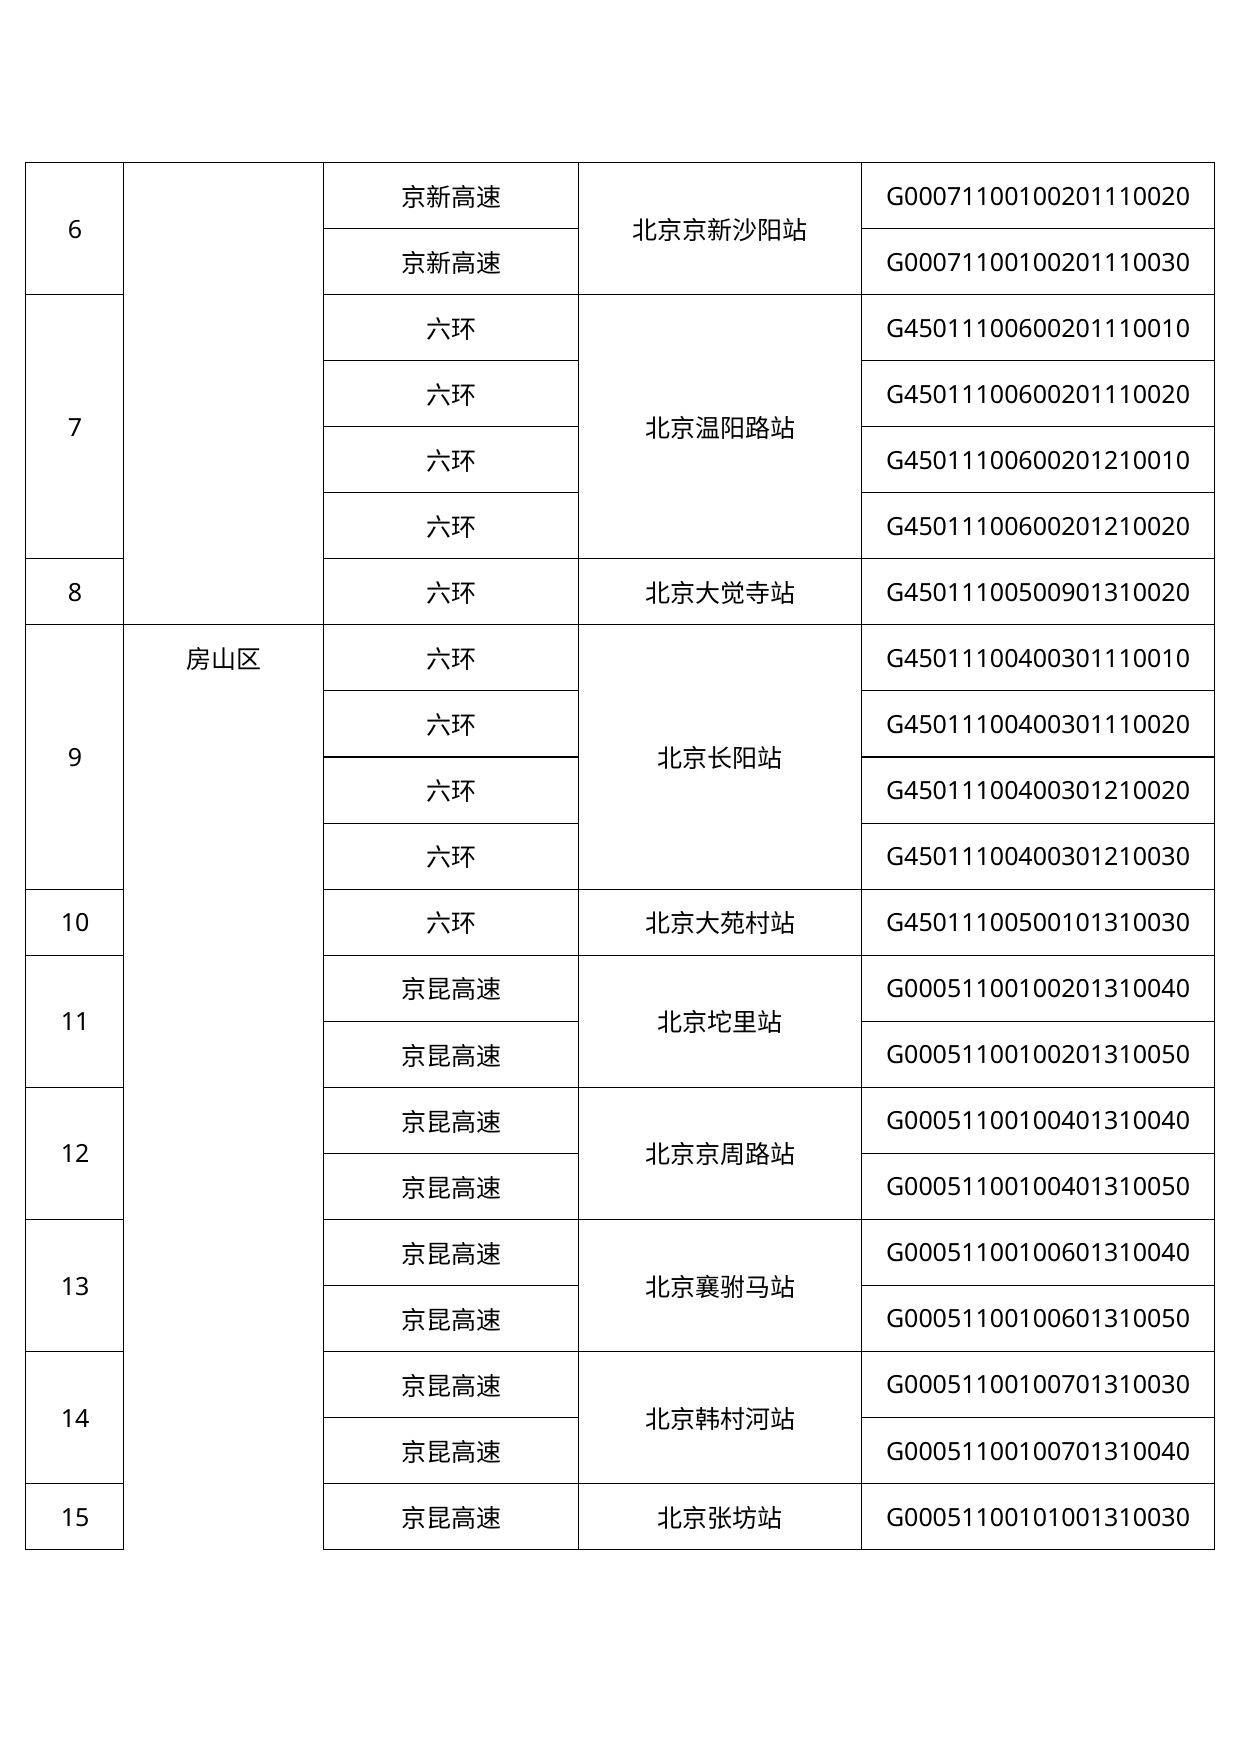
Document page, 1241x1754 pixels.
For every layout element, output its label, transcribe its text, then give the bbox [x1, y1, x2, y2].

table_cell 京新高速 [324, 229, 578, 294]
table_cell 北京大苑村站 [579, 890, 861, 954]
table_cell 10 [26, 890, 123, 954]
table_cell G45011100500901310020 [862, 559, 1214, 624]
table_cell G00051100100201310050 [862, 1022, 1214, 1087]
table_cell 六环 [324, 758, 578, 822]
table_cell 北京韩村河站 [579, 1352, 861, 1483]
table_cell 京新高速 [324, 163, 578, 228]
table_cell 京昆高速 [324, 1154, 578, 1219]
table_cell G00051100101001310030 [862, 1484, 1214, 1549]
table_cell G45011100600201110020 [862, 361, 1214, 426]
table_cell 14 [26, 1352, 123, 1483]
table_cell 北京京新沙阳站 [579, 163, 861, 294]
table_cell 13 [26, 1220, 123, 1351]
table_cell G45011100600201110010 [862, 295, 1214, 360]
table_cell G45011100400301110010 [862, 625, 1214, 690]
table_cell 六环 [324, 890, 578, 954]
table_cell 北京大觉寺站 [579, 559, 861, 624]
table_cell 11 [26, 956, 123, 1087]
table_cell 六环 [324, 559, 578, 624]
table_cell G45011100600201210010 [862, 427, 1214, 492]
table_cell 北京京周路站 [579, 1088, 861, 1219]
table_cell 7 [26, 295, 123, 558]
table_cell 北京温阳路站 [579, 295, 861, 558]
table_cell 京昆高速 [324, 956, 578, 1021]
table_cell G45011100600201210020 [862, 493, 1214, 558]
table_cell 六环 [324, 493, 578, 558]
table_cell 房山区 [124, 625, 323, 1549]
table_cell 北京长阳站 [579, 625, 861, 888]
table_cell 六环 [324, 295, 578, 360]
table_cell G00051100100701310040 [862, 1418, 1214, 1483]
table_cell G00051100100401310050 [862, 1154, 1214, 1219]
table_cell 12 [26, 1088, 123, 1219]
table_cell G00051100100701310030 [862, 1352, 1214, 1417]
table_cell 京昆高速 [324, 1088, 578, 1153]
table_cell 京昆高速 [324, 1418, 578, 1483]
table_cell G00071100100201110020 [862, 163, 1214, 228]
table_cell G00051100100601310040 [862, 1220, 1214, 1285]
table_cell 6 [26, 163, 123, 294]
table_cell G45011100400301210020 [862, 758, 1214, 822]
table_cell G00071100100201110030 [862, 229, 1214, 294]
table_cell 北京襄驸马站 [579, 1220, 861, 1351]
table_cell 京昆高速 [324, 1484, 578, 1549]
table_cell 六环 [324, 625, 578, 690]
table_cell 六环 [324, 824, 578, 888]
table_cell G45011100400301110020 [862, 691, 1214, 756]
table_cell 15 [26, 1484, 123, 1549]
table_cell 六环 [324, 427, 578, 492]
table_cell 京昆高速 [324, 1220, 578, 1285]
table_cell 京昆高速 [324, 1022, 578, 1087]
table_cell 北京张坊站 [579, 1484, 861, 1549]
table_cell 8 [26, 559, 123, 624]
table_cell G45011100500101310030 [862, 890, 1214, 954]
table_cell G45011100400301210030 [862, 824, 1214, 888]
table_cell 京昆高速 [324, 1352, 578, 1417]
table_cell G00051100100401310040 [862, 1088, 1214, 1153]
table_cell 9 [26, 625, 123, 888]
table_cell 六环 [324, 691, 578, 756]
table_cell 京昆高速 [324, 1286, 578, 1351]
table_cell 北京坨里站 [579, 956, 861, 1087]
table_cell G00051100100601310050 [862, 1286, 1214, 1351]
table_cell G00051100100201310040 [862, 956, 1214, 1021]
table_cell 六环 [324, 361, 578, 426]
